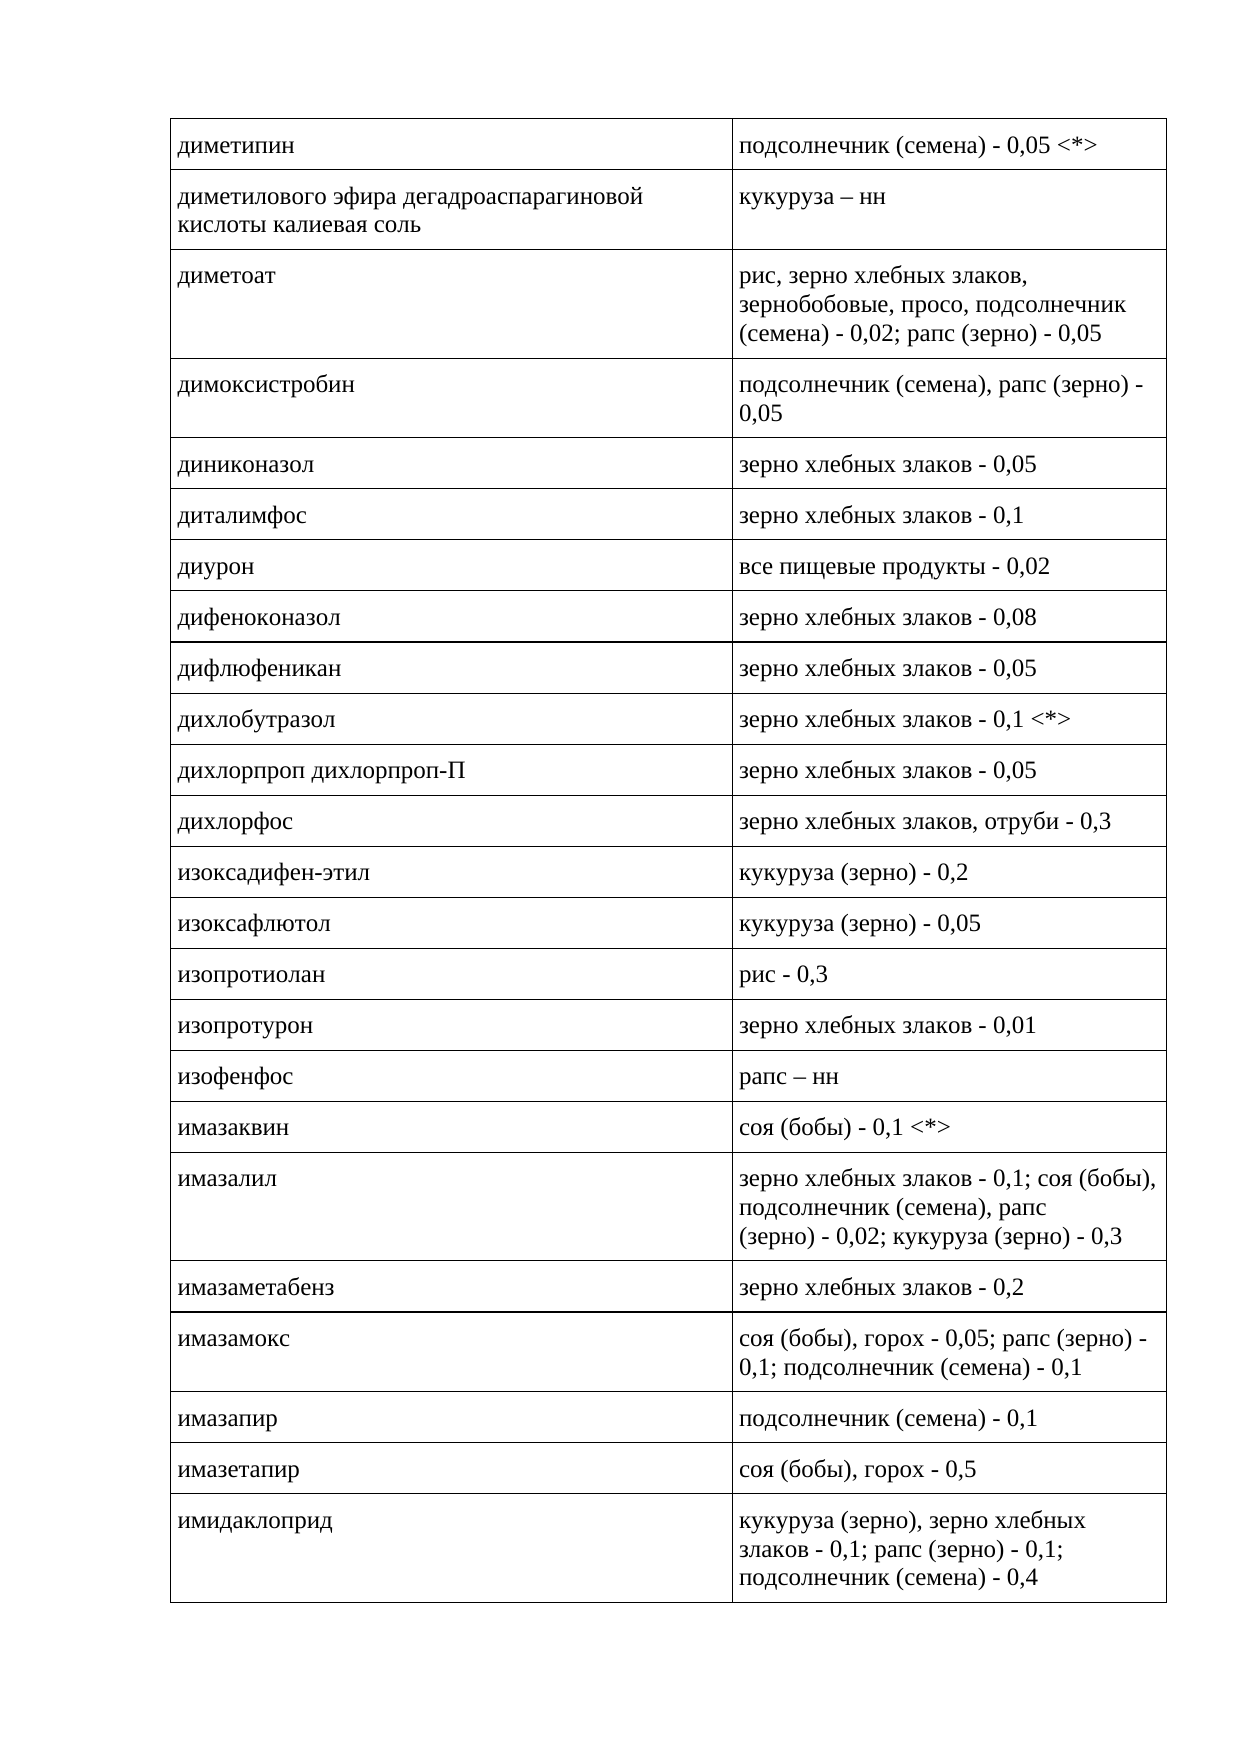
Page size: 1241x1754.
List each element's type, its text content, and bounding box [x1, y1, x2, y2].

table_cell рис, зерно хлебных злаков, зернобобовые, просо, подсолнечник (семена) - 0,02; рапс (зерно) - 0,05 [733, 250, 1166, 357]
table_cell кукуруза – нн [733, 170, 1166, 249]
table_cell изоксафлютол [171, 898, 732, 948]
table_cell имидаклоприд [171, 1494, 732, 1602]
table_cell имазапир [171, 1392, 732, 1442]
table_cell зерно хлебных злаков - 0,1 [733, 489, 1166, 539]
table_cell изофенфос [171, 1051, 732, 1101]
table_cell дифлюфеникан [171, 643, 732, 692]
table_cell зерно хлебных злаков - 0,05 [733, 643, 1166, 692]
table_cell рапс – нн [733, 1051, 1166, 1101]
table_cell соя (бобы), горох - 0,05; рапс (зерно) - 0,1; подсолнечник (семена) - 0,1 [733, 1313, 1166, 1391]
table_cell подсолнечник (семена), рапс (зерно) - 0,05 [733, 359, 1166, 437]
table_cell зерно хлебных злаков - 0,08 [733, 591, 1166, 641]
table_cell имазамокс [171, 1313, 732, 1391]
table_cell кукуруза (зерно) - 0,05 [733, 898, 1166, 948]
table_cell рис - 0,3 [733, 949, 1166, 999]
table_cell диметипин [171, 119, 732, 169]
table_cell подсолнечник (семена) - 0,1 [733, 1392, 1166, 1442]
table_cell зерно хлебных злаков - 0,05 [733, 745, 1166, 794]
table_cell дихлобутразол [171, 694, 732, 743]
table_cell имазалил [171, 1153, 732, 1260]
table_cell соя (бобы) - 0,1 <*> [733, 1102, 1166, 1152]
table_cell зерно хлебных злаков - 0,1; соя (бобы), подсолнечник (семена), рапс (зерно) - 0,02; кукуруза (зерно) - 0,3 [733, 1153, 1166, 1260]
table_cell диниконазол [171, 438, 732, 488]
table_cell изопротурон [171, 1000, 732, 1050]
table_cell зерно хлебных злаков, отруби - 0,3 [733, 796, 1166, 846]
table_cell имазаквин [171, 1102, 732, 1152]
table_cell димоксистробин [171, 359, 732, 437]
table_cell имазаметабенз [171, 1261, 732, 1311]
table_cell дихлорфос [171, 796, 732, 846]
table_cell диталимфос [171, 489, 732, 539]
table_cell зерно хлебных злаков - 0,05 [733, 438, 1166, 488]
table_cell зерно хлебных злаков - 0,2 [733, 1261, 1166, 1311]
table_cell изоксадифен-этил [171, 847, 732, 897]
table_cell диметоат [171, 250, 732, 357]
table_cell кукуруза (зерно) - 0,2 [733, 847, 1166, 897]
table_cell диурон [171, 540, 732, 590]
table_cell все пищевые продукты - 0,02 [733, 540, 1166, 590]
table_cell соя (бобы), горох - 0,5 [733, 1443, 1166, 1493]
table_cell дифеноконазол [171, 591, 732, 641]
table_cell изопротиолан [171, 949, 732, 999]
table_cell зерно хлебных злаков - 0,01 [733, 1000, 1166, 1050]
table_cell имазетапир [171, 1443, 732, 1493]
table_cell дихлорпроп дихлорпроп-П [171, 745, 732, 794]
table_cell диметилового эфира дегадроаспарагиновой кислоты калиевая соль [171, 170, 732, 249]
table_cell зерно хлебных злаков - 0,1 <*> [733, 694, 1166, 743]
table_cell кукуруза (зерно), зерно хлебных злаков - 0,1; рапс (зерно) - 0,1; подсолнечник (семена) - 0,4 [733, 1494, 1166, 1602]
table_cell подсолнечник (семена) - 0,05 <*> [733, 119, 1166, 169]
